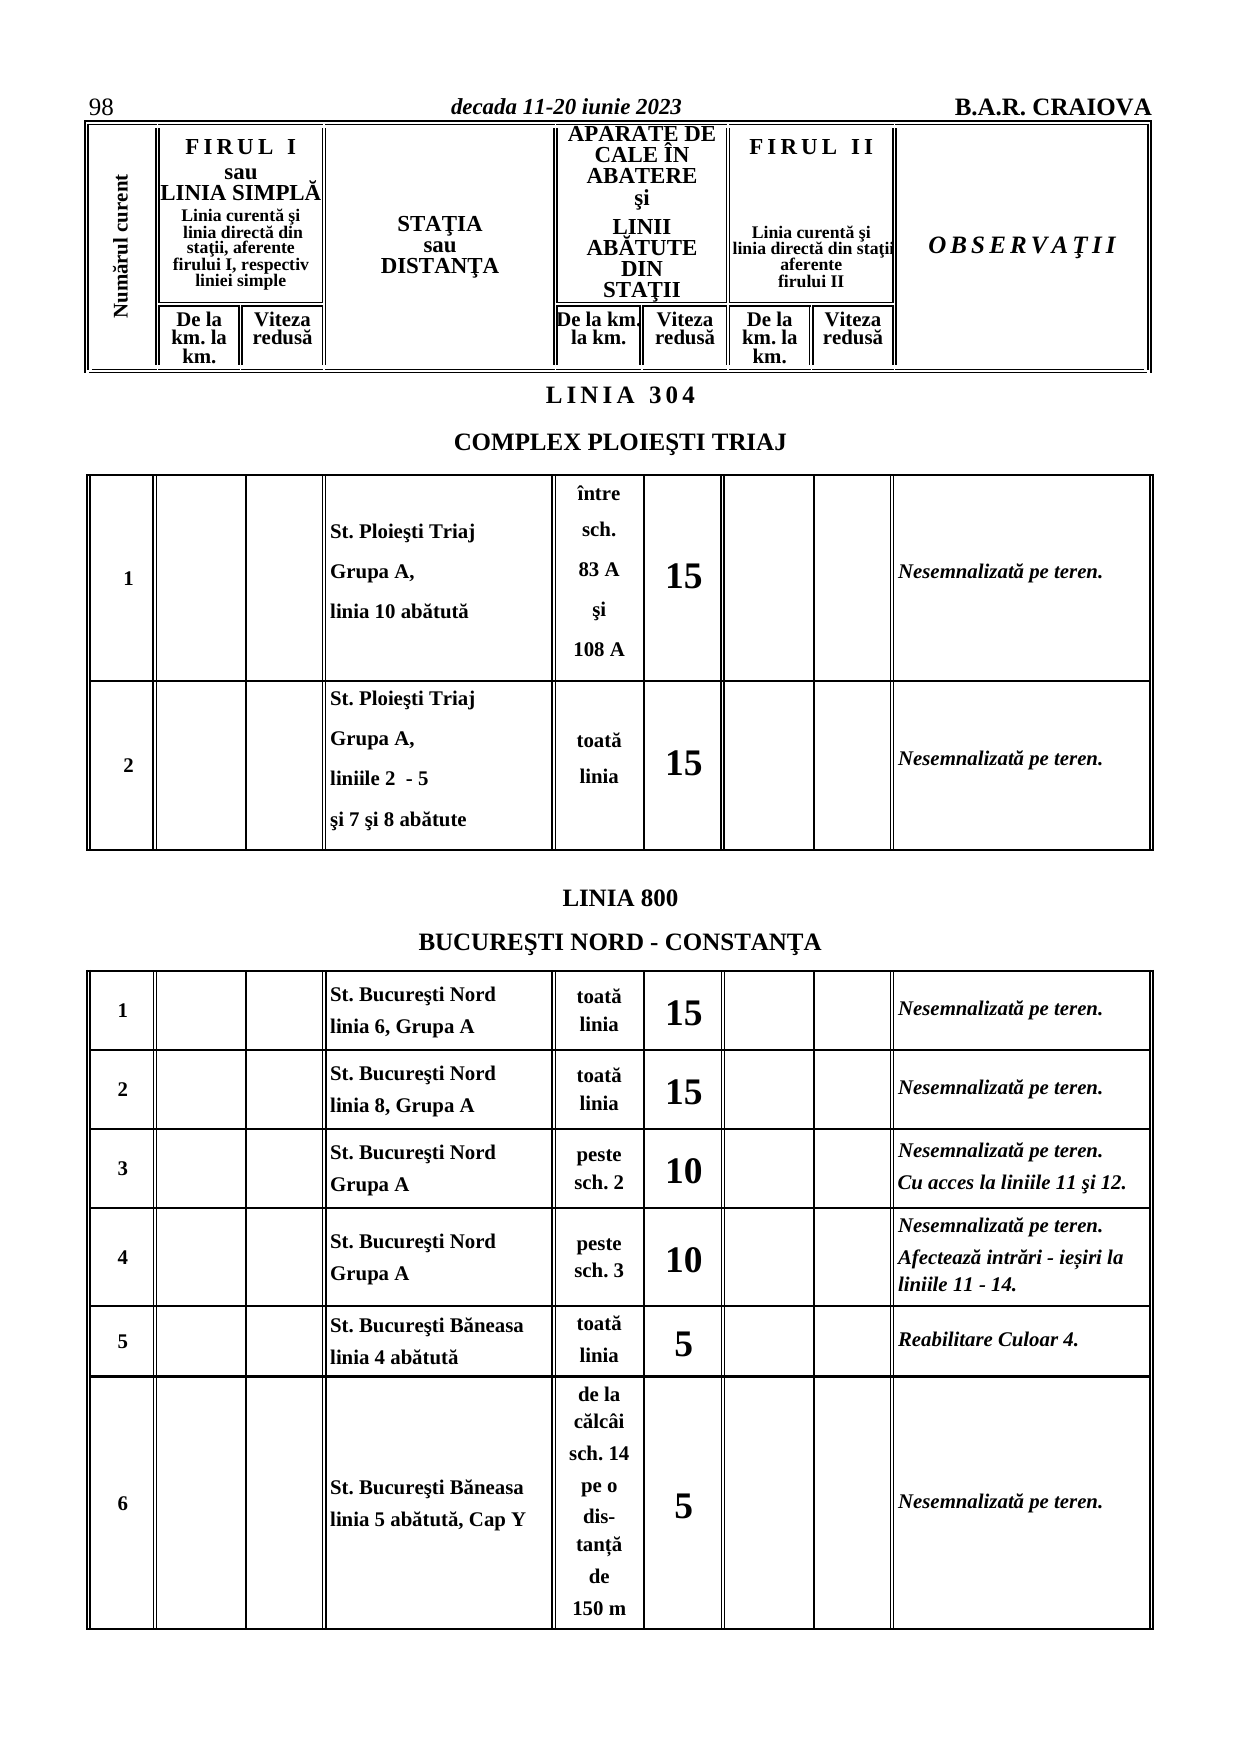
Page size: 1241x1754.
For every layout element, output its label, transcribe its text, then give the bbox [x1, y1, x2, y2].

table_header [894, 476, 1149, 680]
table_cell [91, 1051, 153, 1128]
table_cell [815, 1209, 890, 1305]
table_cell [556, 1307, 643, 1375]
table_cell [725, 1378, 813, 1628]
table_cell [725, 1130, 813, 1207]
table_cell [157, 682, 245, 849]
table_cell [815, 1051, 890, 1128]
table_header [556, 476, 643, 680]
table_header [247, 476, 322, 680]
subtitle LINIA 800 [89, 883, 1152, 912]
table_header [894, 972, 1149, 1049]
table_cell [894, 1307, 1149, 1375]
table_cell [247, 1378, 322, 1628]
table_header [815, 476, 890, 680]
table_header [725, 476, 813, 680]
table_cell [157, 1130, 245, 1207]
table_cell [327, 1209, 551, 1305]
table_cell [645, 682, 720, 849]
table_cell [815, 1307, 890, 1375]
text LINIA 304 [94, 380, 1146, 408]
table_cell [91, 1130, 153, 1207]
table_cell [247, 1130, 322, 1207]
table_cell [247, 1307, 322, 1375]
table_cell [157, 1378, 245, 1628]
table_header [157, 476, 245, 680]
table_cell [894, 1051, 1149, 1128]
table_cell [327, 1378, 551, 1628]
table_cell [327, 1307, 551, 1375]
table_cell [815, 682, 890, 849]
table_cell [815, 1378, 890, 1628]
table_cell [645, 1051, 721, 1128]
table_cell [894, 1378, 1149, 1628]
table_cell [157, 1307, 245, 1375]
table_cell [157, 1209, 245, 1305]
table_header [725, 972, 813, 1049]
subtitle COMPLEX PLOIEŞTI TRIAJ [94, 427, 1146, 456]
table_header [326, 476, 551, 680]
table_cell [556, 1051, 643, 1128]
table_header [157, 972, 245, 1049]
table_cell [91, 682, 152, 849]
subtitle BUCUREŞTI NORD - CONSTANŢA [89, 927, 1152, 955]
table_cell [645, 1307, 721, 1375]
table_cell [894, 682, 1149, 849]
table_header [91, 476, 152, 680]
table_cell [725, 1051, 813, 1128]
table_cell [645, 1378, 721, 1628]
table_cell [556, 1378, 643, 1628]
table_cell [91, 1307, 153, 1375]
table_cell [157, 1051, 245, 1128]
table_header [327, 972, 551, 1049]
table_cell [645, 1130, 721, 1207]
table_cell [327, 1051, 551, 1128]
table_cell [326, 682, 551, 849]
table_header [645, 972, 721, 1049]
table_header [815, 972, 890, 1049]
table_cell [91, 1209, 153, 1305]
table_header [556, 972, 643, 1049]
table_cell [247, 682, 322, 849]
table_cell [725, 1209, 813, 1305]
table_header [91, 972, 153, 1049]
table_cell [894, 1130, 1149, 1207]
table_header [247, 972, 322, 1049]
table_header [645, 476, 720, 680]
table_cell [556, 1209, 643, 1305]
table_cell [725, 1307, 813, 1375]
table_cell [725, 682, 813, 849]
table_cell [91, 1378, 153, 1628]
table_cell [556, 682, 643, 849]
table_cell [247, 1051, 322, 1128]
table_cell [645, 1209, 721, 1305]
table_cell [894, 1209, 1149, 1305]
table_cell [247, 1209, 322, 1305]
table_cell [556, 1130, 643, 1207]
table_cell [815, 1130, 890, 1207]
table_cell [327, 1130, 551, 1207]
